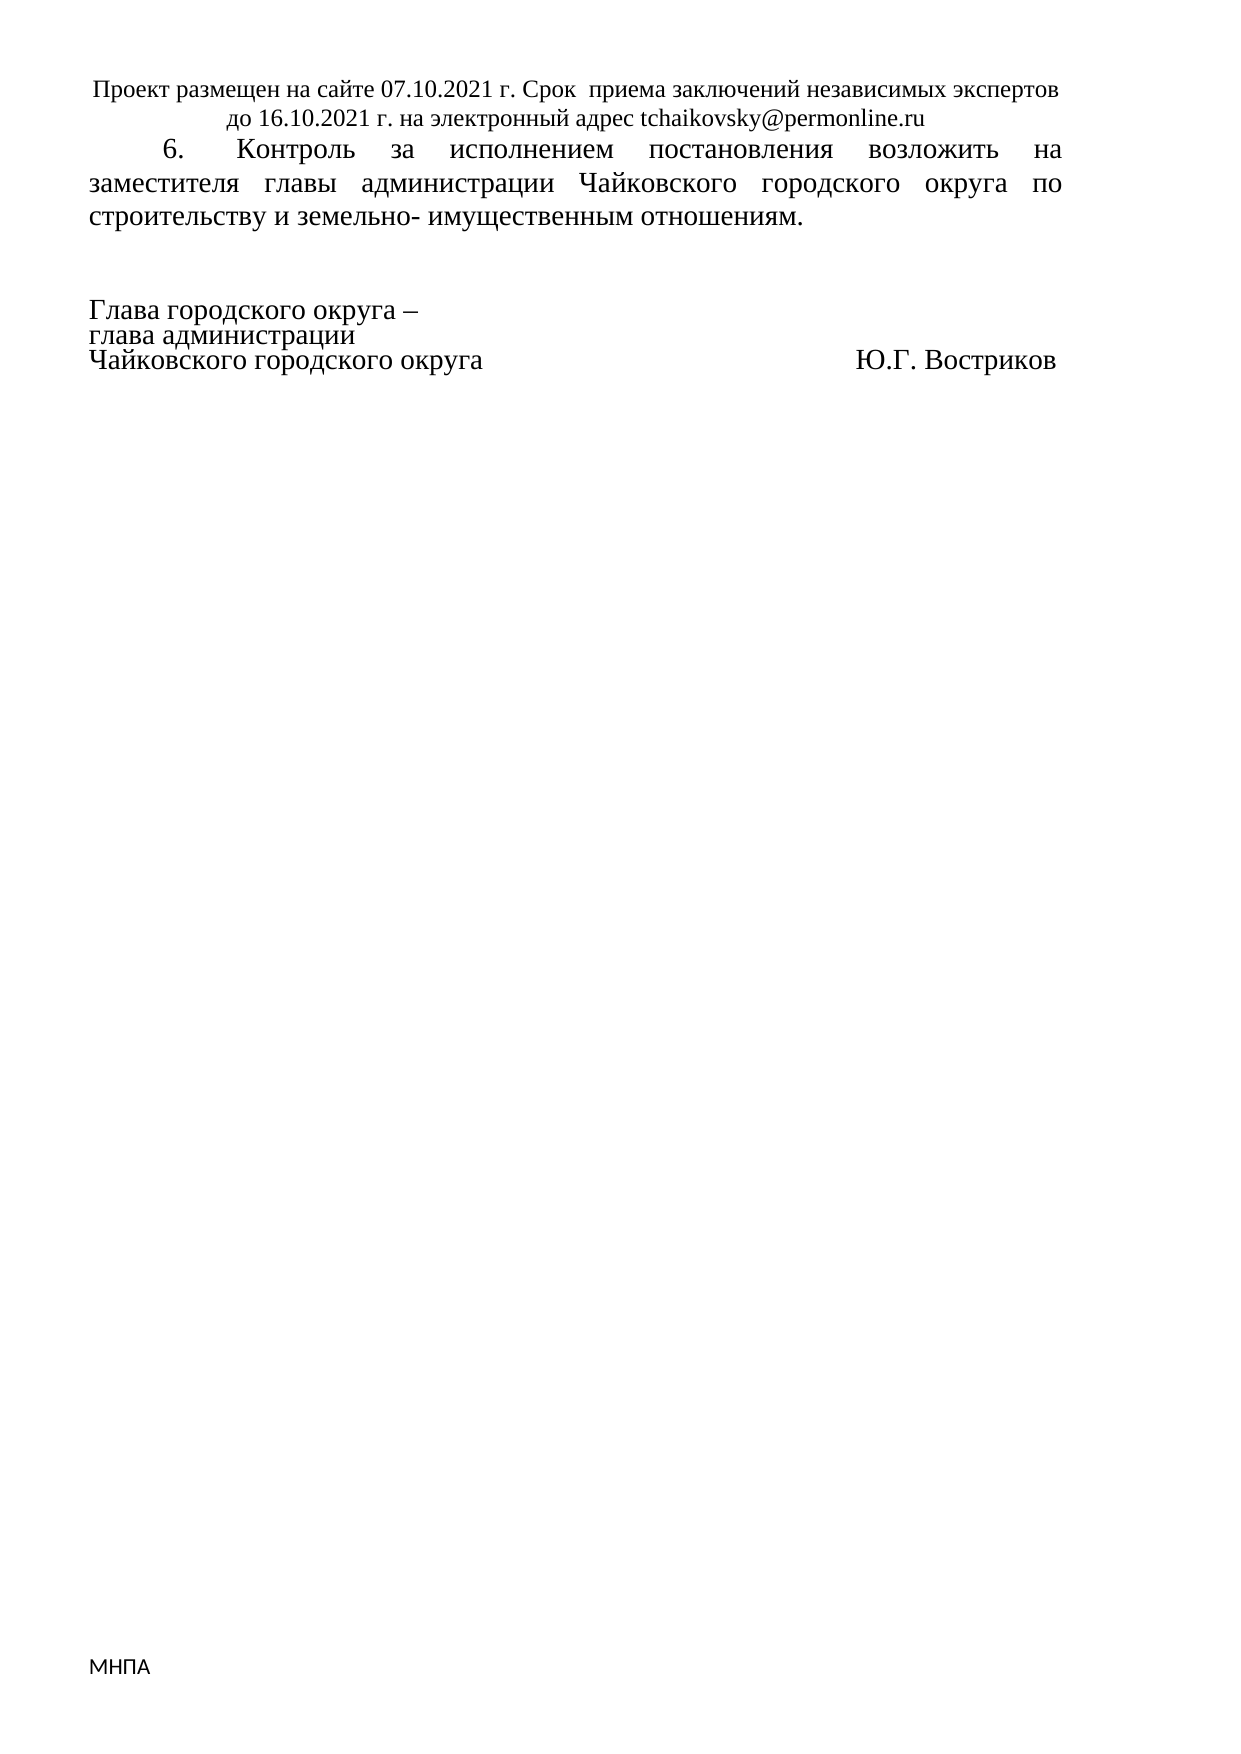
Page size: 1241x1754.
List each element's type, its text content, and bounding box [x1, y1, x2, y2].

text глава администрации [89, 324, 1063, 349]
text Глава городского округа – [89, 299, 1063, 324]
list Контроль за исполнением постановления возложить на заместителя главы администрации Чайковского городского округа по строительству и земельно- имущественным отношениям. [89, 131, 1063, 232]
text Чайковского городского округа Ю.Г. Востриков [89, 349, 1063, 374]
